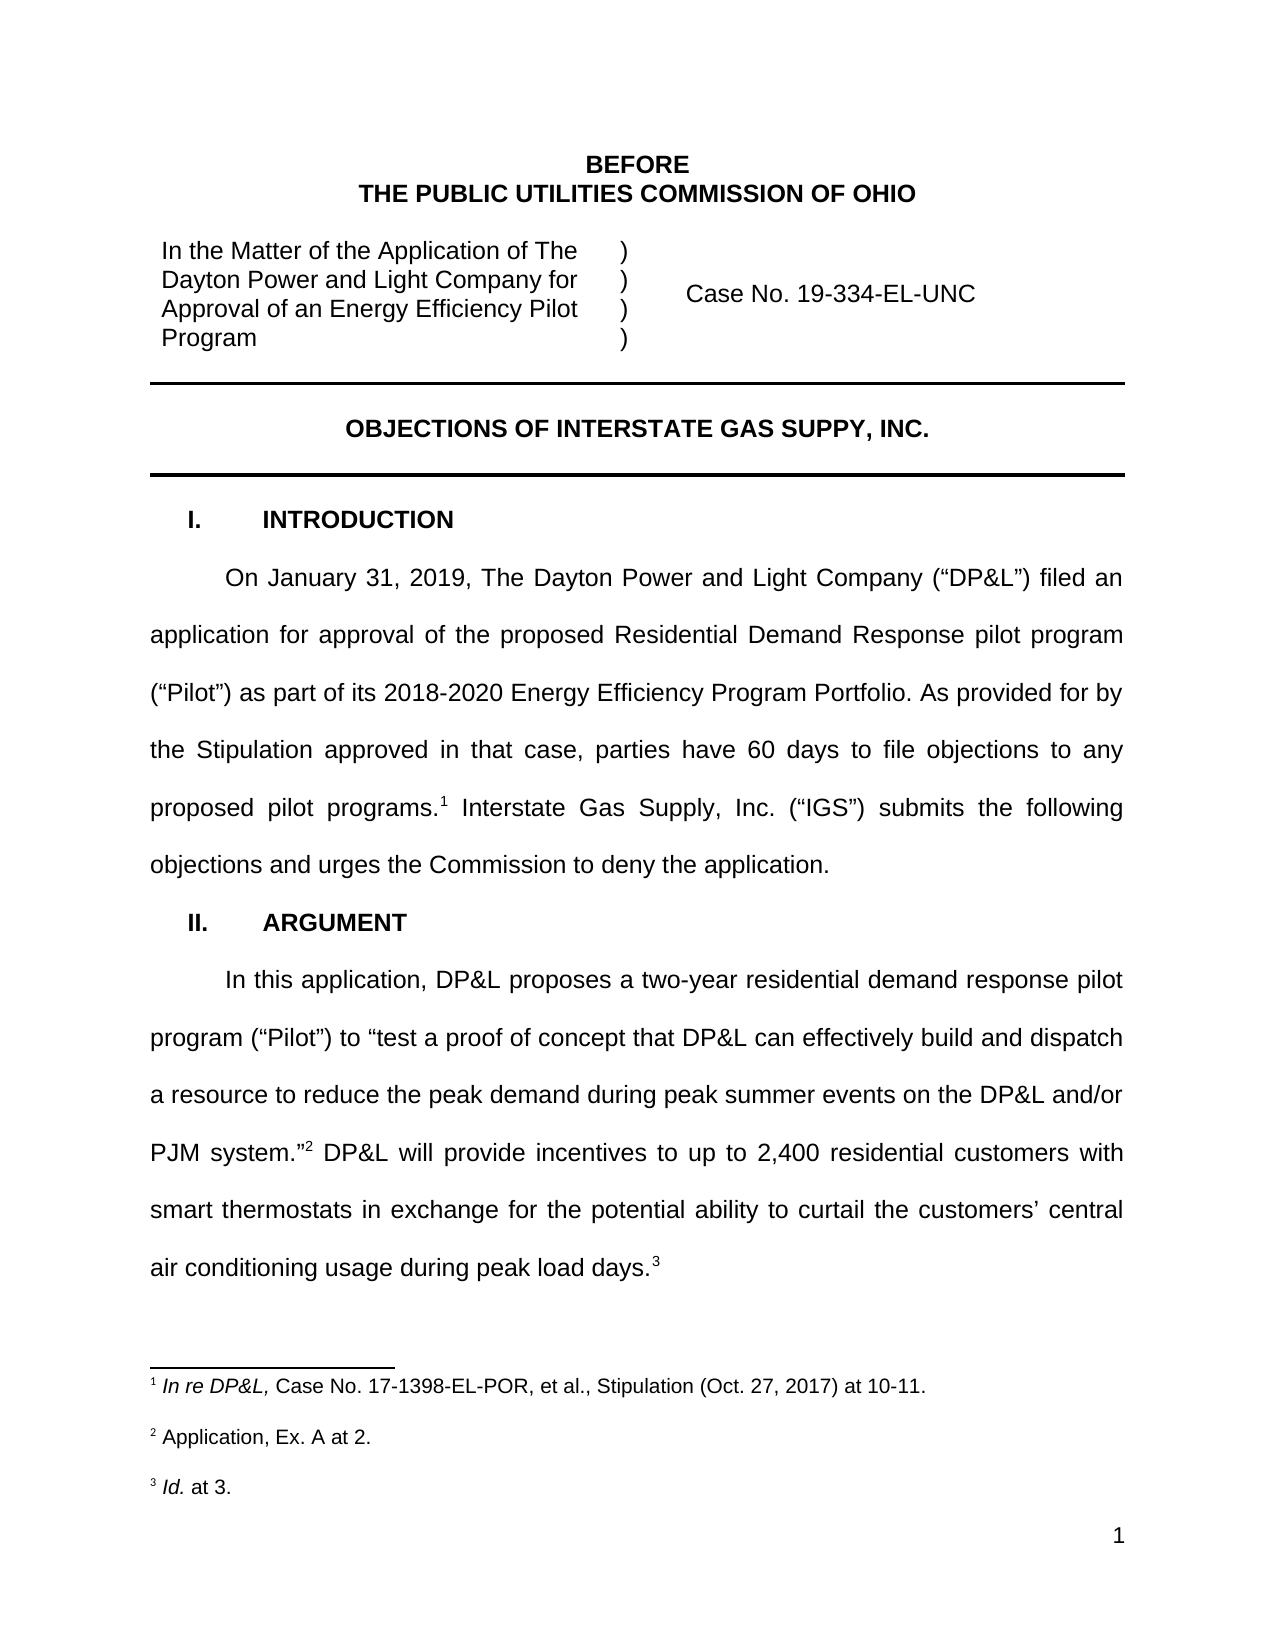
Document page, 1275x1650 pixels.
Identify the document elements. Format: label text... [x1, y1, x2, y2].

table_header Case No. 19-334-EL-UNC [674, 236, 1124, 351]
list ARGUMENT [187, 908, 1125, 937]
text In this application, DP&L proposes a two-year residential demand response pilot program (“Pilot”) to “test a proof of concept that DP&L can effectively build and dispatch a resource to reduce the peak demand during peak summer events on the DP&L and/or PJM system.” DP&L will provide incentives to up to 2,400 residential customers with smart thermostats in exchange for the potential ability to curtail the customers’ central air conditioning usage during peak load days. [150, 965, 1125, 1282]
table_header ) ) ) ) [609, 236, 674, 351]
list INTRODUCTION [187, 505, 1125, 534]
table_header In the Matter of the Application of The Dayton Power and Light Company for Approval of an Energy Efficiency Pilot Program [150, 236, 609, 351]
text THE PUBLIC UTILITIES COMMISSION OF OHIO [150, 179, 1125, 207]
text OBJECTIONS OF INTERSTATE GAS SUPPY, INC. [150, 414, 1125, 443]
text On January 31, 2019, The Dayton Power and Light Company (“DP&L”) filed an application for approval of the proposed Residential Demand Response pilot program (“Pilot”) as part of its 2018-2020 Energy Efficiency Program Portfolio. As provided for by the Stipulation approved in that case, parties have 60 days to file objections to any proposed pilot programs. Interstate Gas Supply, Inc. (“IGS”) submits the following objections and urges the Commission to deny the application. [150, 563, 1125, 879]
text BEFORE [150, 150, 1125, 179]
